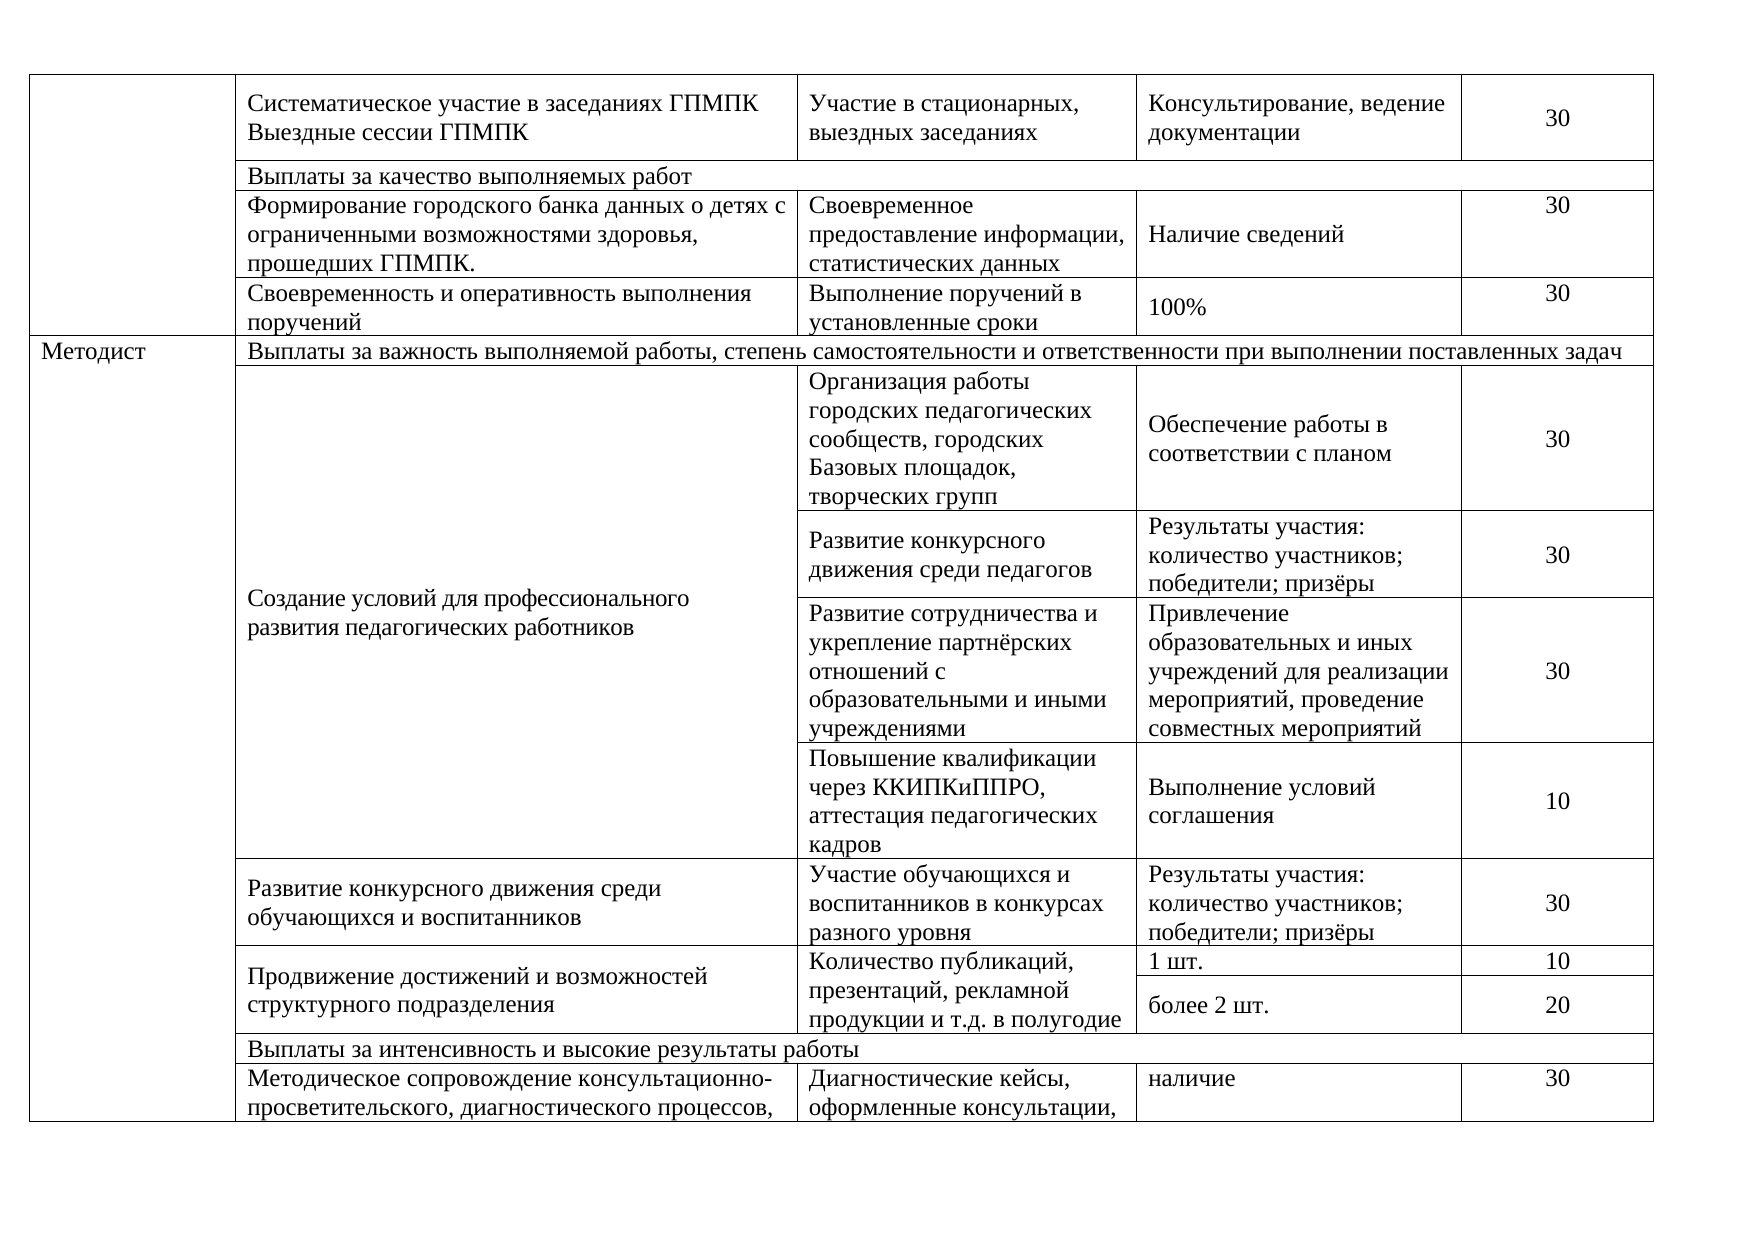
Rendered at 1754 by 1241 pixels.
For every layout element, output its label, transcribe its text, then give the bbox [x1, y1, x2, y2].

table_cell наличие [1137, 1064, 1461, 1121]
table_cell Обеспечение работы в соответствии с планом [1137, 366, 1461, 510]
table_cell Своевременное предоставление информации, статистических данных [798, 191, 1136, 277]
table_cell 30 [1462, 598, 1653, 742]
table_cell Выплаты за качество выполняемых работ [236, 161, 1653, 189]
table_cell Выплаты за важность выполняемой работы, степень самостоятельности и ответственности при выполнении поставленных задач [236, 336, 1653, 365]
table_cell Методист [30, 336, 235, 1121]
table_cell Выплаты за интенсивность и высокие результаты работы [236, 1034, 1653, 1062]
table_cell Участие обучающихся и воспитанников в конкурсах разного уровня [798, 859, 1136, 945]
table_cell 30 [1462, 859, 1653, 945]
table_cell 30 [1462, 366, 1653, 510]
table_cell 30 [1462, 191, 1653, 277]
table_cell Результаты участия: количество участников; победители; призёры [1137, 511, 1461, 597]
table_cell 10 [1462, 743, 1653, 858]
table_cell 30 [1462, 278, 1653, 335]
table_cell Привлечение образовательных и иных учреждений для реализации мероприятий, проведение совместных мероприятий [1137, 598, 1461, 742]
table_cell Участие в стационарных, выездных заседаниях [798, 75, 1136, 160]
table_cell 30 [1462, 1064, 1653, 1121]
table_cell Результаты участия: количество участников; победители; призёры [1137, 859, 1461, 945]
table_cell Своевременность и оперативность выполнения поручений [236, 278, 797, 335]
table_cell 20 [1462, 976, 1653, 1033]
table_cell Выполнение поручений в установленные сроки [798, 278, 1136, 335]
table_cell 30 [1462, 511, 1653, 597]
table_cell Количество публикаций, презентаций, рекламной продукции и т.д. в полугодие [798, 946, 1136, 1033]
table_cell Развитие сотрудничества и укрепление партнёрских отношений с образовательными и иными учреждениями [798, 598, 1136, 742]
table_cell Создание условий для профессионального развития педагогических работников [236, 366, 797, 858]
table_cell 10 [1462, 946, 1653, 975]
table_cell Наличие сведений [1137, 191, 1461, 277]
table_cell Организация работы городских педагогических сообществ, городских Базовых площадок, творческих групп [798, 366, 1136, 510]
table_cell Систематическое участие в заседаниях ГПМПК Выездные сессии ГПМПК [236, 75, 797, 160]
table_cell более 2 шт. [1137, 976, 1461, 1033]
table_cell 30 [1462, 75, 1653, 160]
table_cell Продвижение достижений и возможностей структурного подразделения [236, 946, 797, 1033]
table_cell Консультирование, ведение документации [1137, 75, 1461, 160]
table_cell 100% [1137, 278, 1461, 335]
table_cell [798, 1064, 1136, 1121]
table_cell Развитие конкурсного движения среди педагогов [798, 511, 1136, 597]
table_cell Формирование городского банка данных о детях с ограниченными возможностями здоровья, прошедших ГПМПК. [236, 191, 797, 277]
table_cell Выполнение условий соглашения [1137, 743, 1461, 858]
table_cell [236, 1064, 797, 1121]
table_cell Повышение квалификации через ККИПКиППРО, аттестация педагогических кадров [798, 743, 1136, 858]
table_cell 1 шт. [1137, 946, 1461, 975]
table_cell Развитие конкурсного движения среди обучающихся и воспитанников [236, 859, 797, 945]
